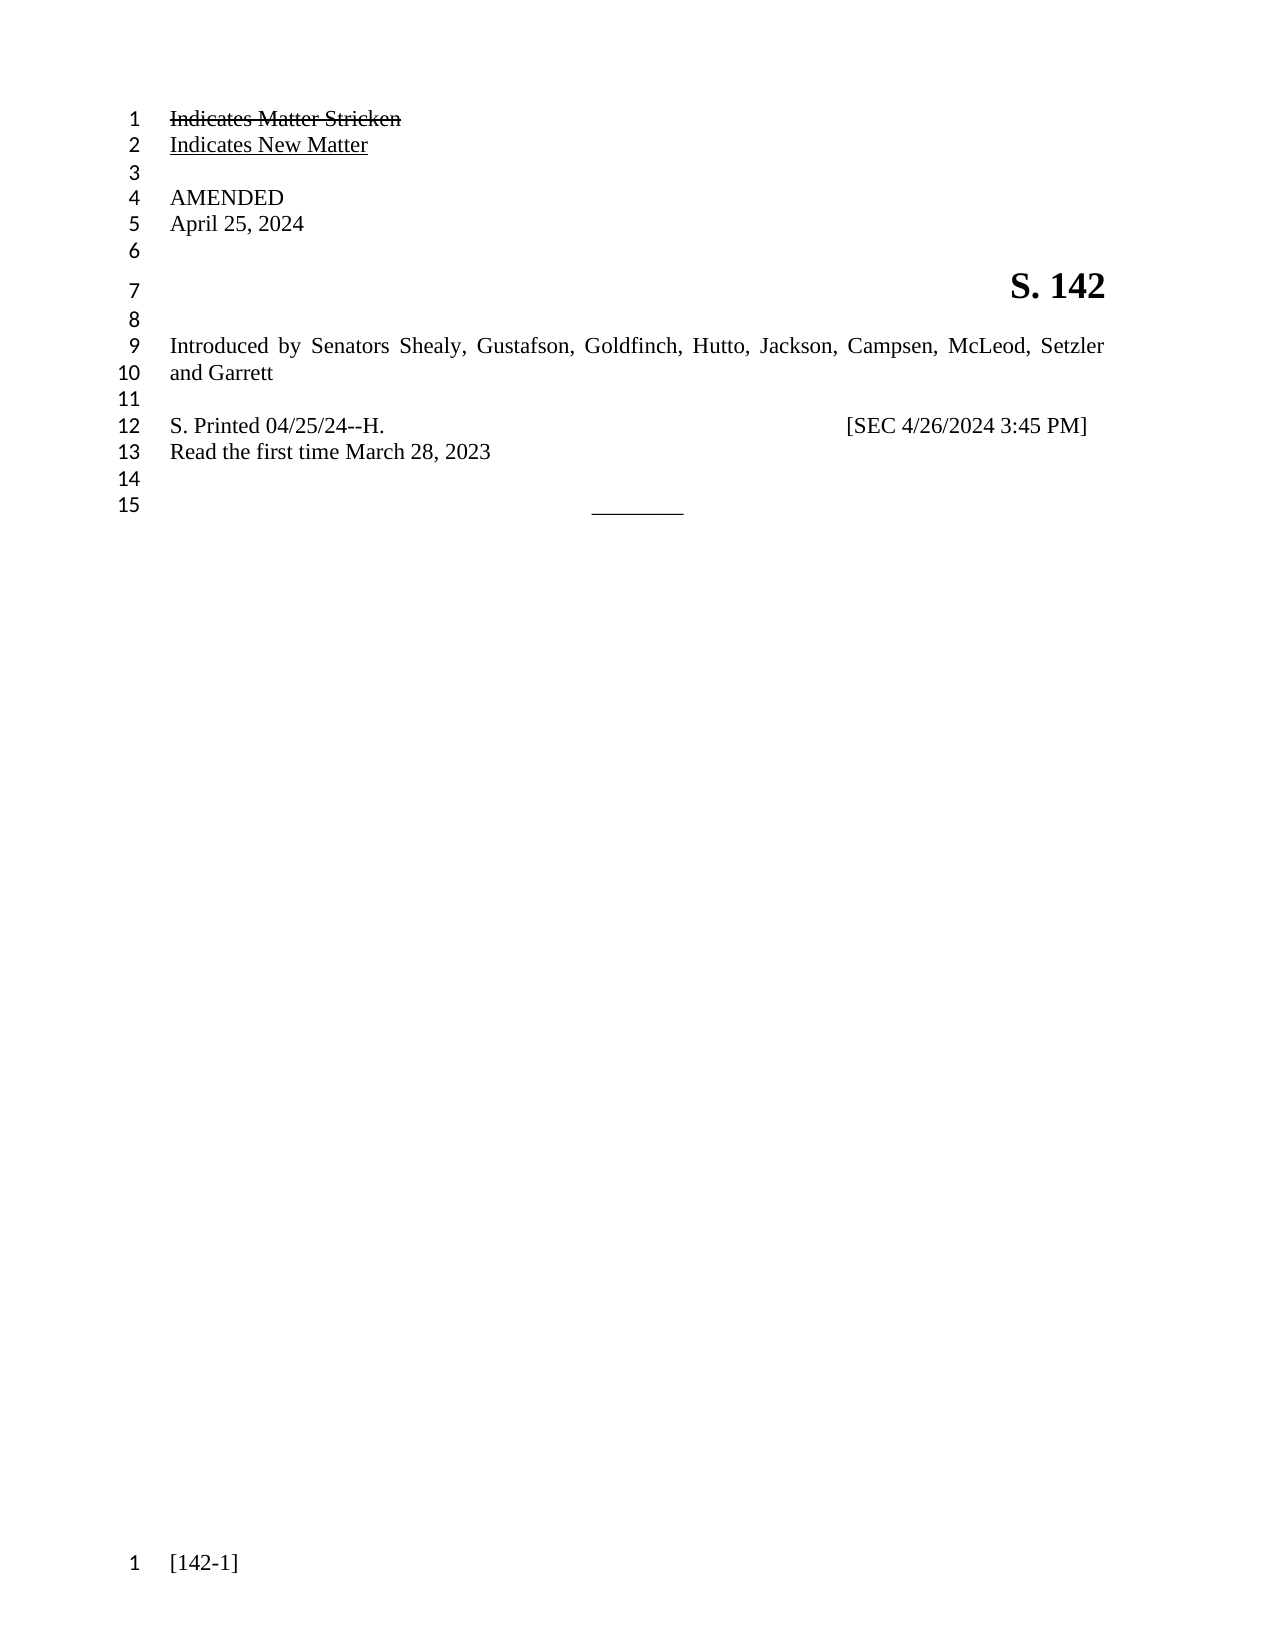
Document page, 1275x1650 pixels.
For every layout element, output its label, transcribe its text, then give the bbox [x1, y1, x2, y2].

text Introduced by [169, 333, 1106, 385]
text ________ [169, 491, 1106, 517]
text Indicates New Matter [169, 131, 1106, 158]
text . Printed --. [SEC 4/26/2024 3:45 PM] [169, 412, 1106, 438]
text Indicates Matter Stricken [169, 105, 1106, 131]
text Read the first time [169, 438, 1106, 464]
